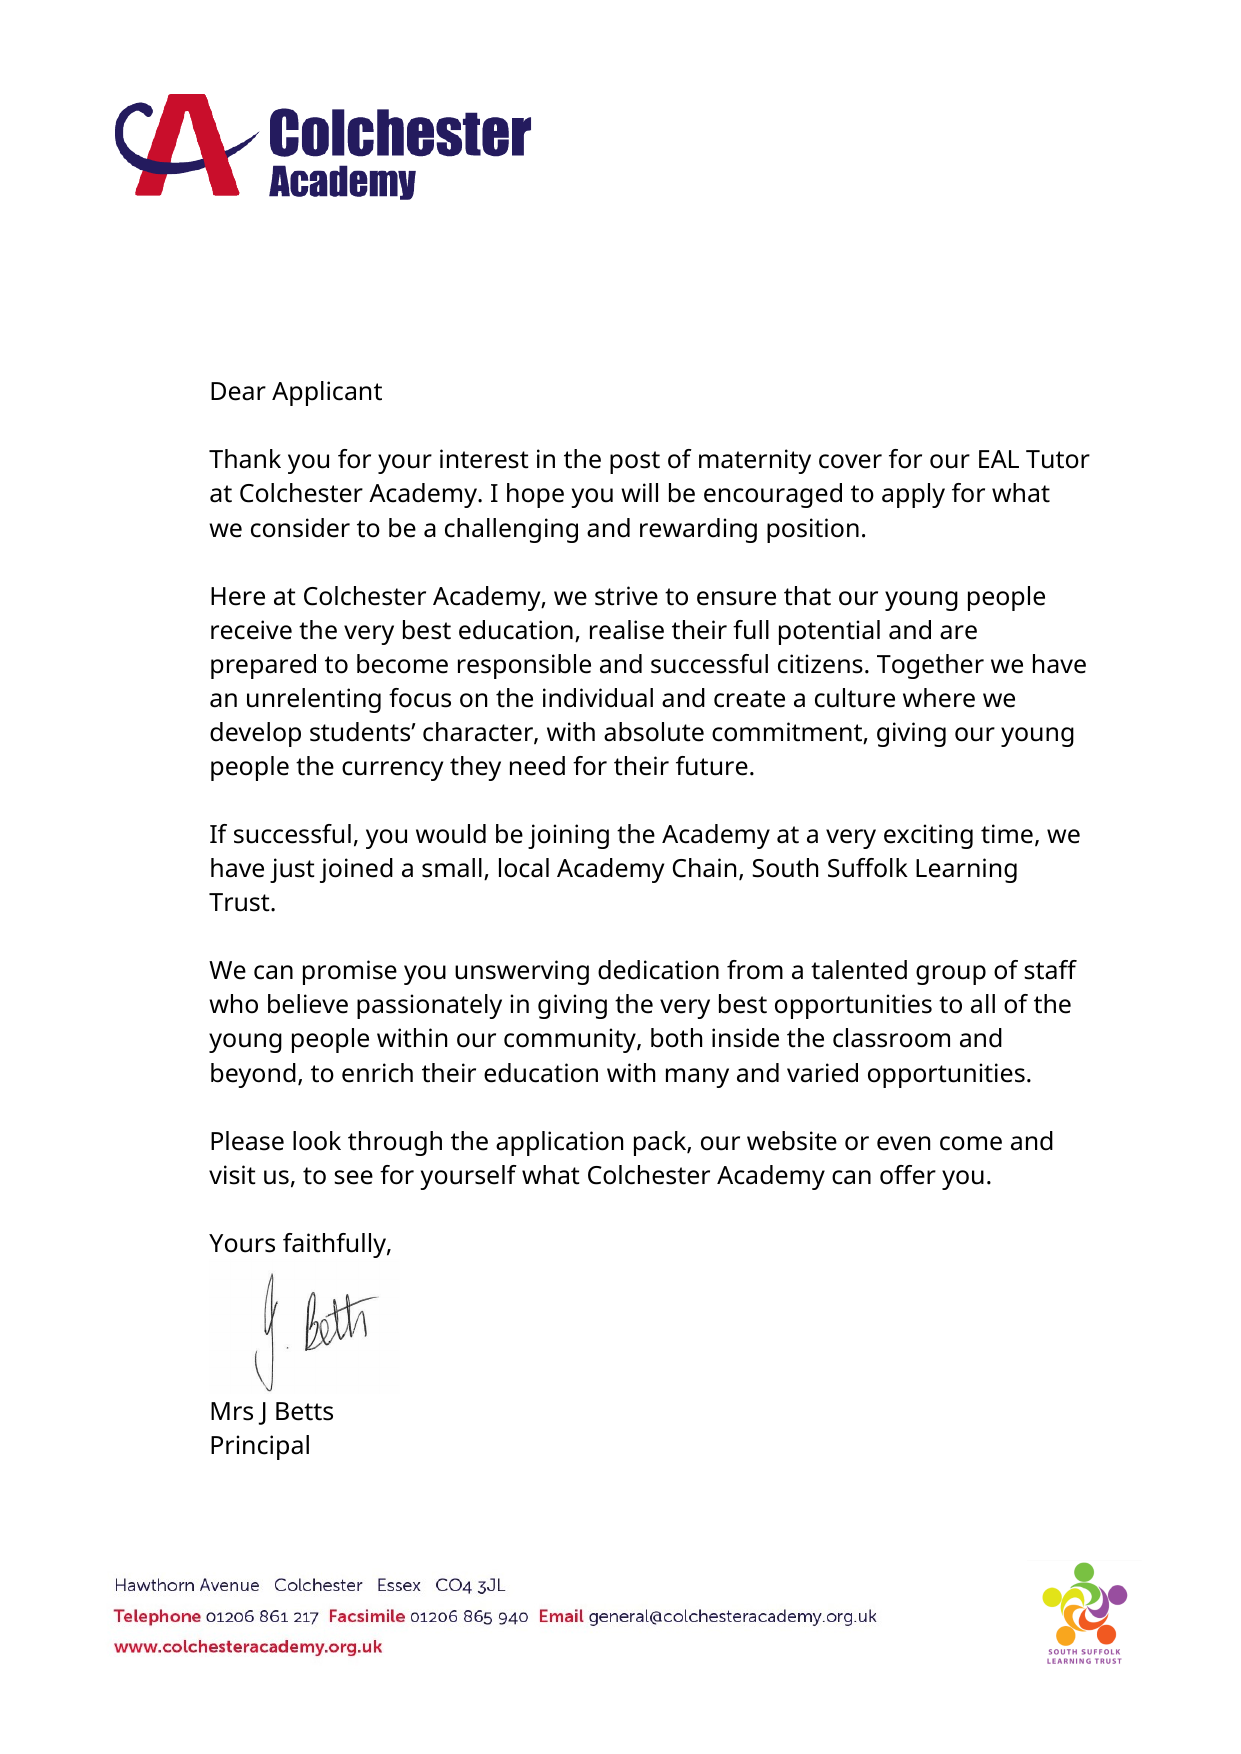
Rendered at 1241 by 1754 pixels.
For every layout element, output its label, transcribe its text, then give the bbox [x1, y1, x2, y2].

text Dear Applicant [209, 374, 1090, 408]
text If successful, you would be joining the Academy at a very exciting time, we have just joined a small, local Academy Chain, South Suffolk Learning Trust. [209, 817, 1090, 919]
text Yours faithfully, [209, 1226, 1090, 1259]
text Here at Colchester Academy, we strive to ensure that our young people receive the very best education, realise their full potential and are prepared to become responsible and successful citizens. Together we have an unrelenting focus on the individual and create a culture where we develop students’ character, with absolute commitment, giving our young people the currency they need for their future. [209, 578, 1090, 783]
picture [71, 1560, 906, 1693]
picture [1027, 1560, 1142, 1668]
text We can promise you unswerving dedication from a talented group of staff who believe passionately in giving the very best opportunities to all of the young people within our community, both inside the classroom and beyond, to enrich their education with many and varied opportunities. [209, 953, 1090, 1089]
text Thank you for your interest in the post of maternity cover for our EAL Tutor at Colchester Academy. I hope you will be encouraged to apply for what we consider to be a challenging and rewarding position. [209, 442, 1090, 544]
text Mrs J Betts [209, 1393, 1090, 1427]
picture [71, 49, 576, 248]
text Please look through the application pack, our website or even come and visit us, to see for yourself what Colchester Academy can offer you. [209, 1123, 1090, 1191]
text Principal [209, 1427, 1090, 1461]
